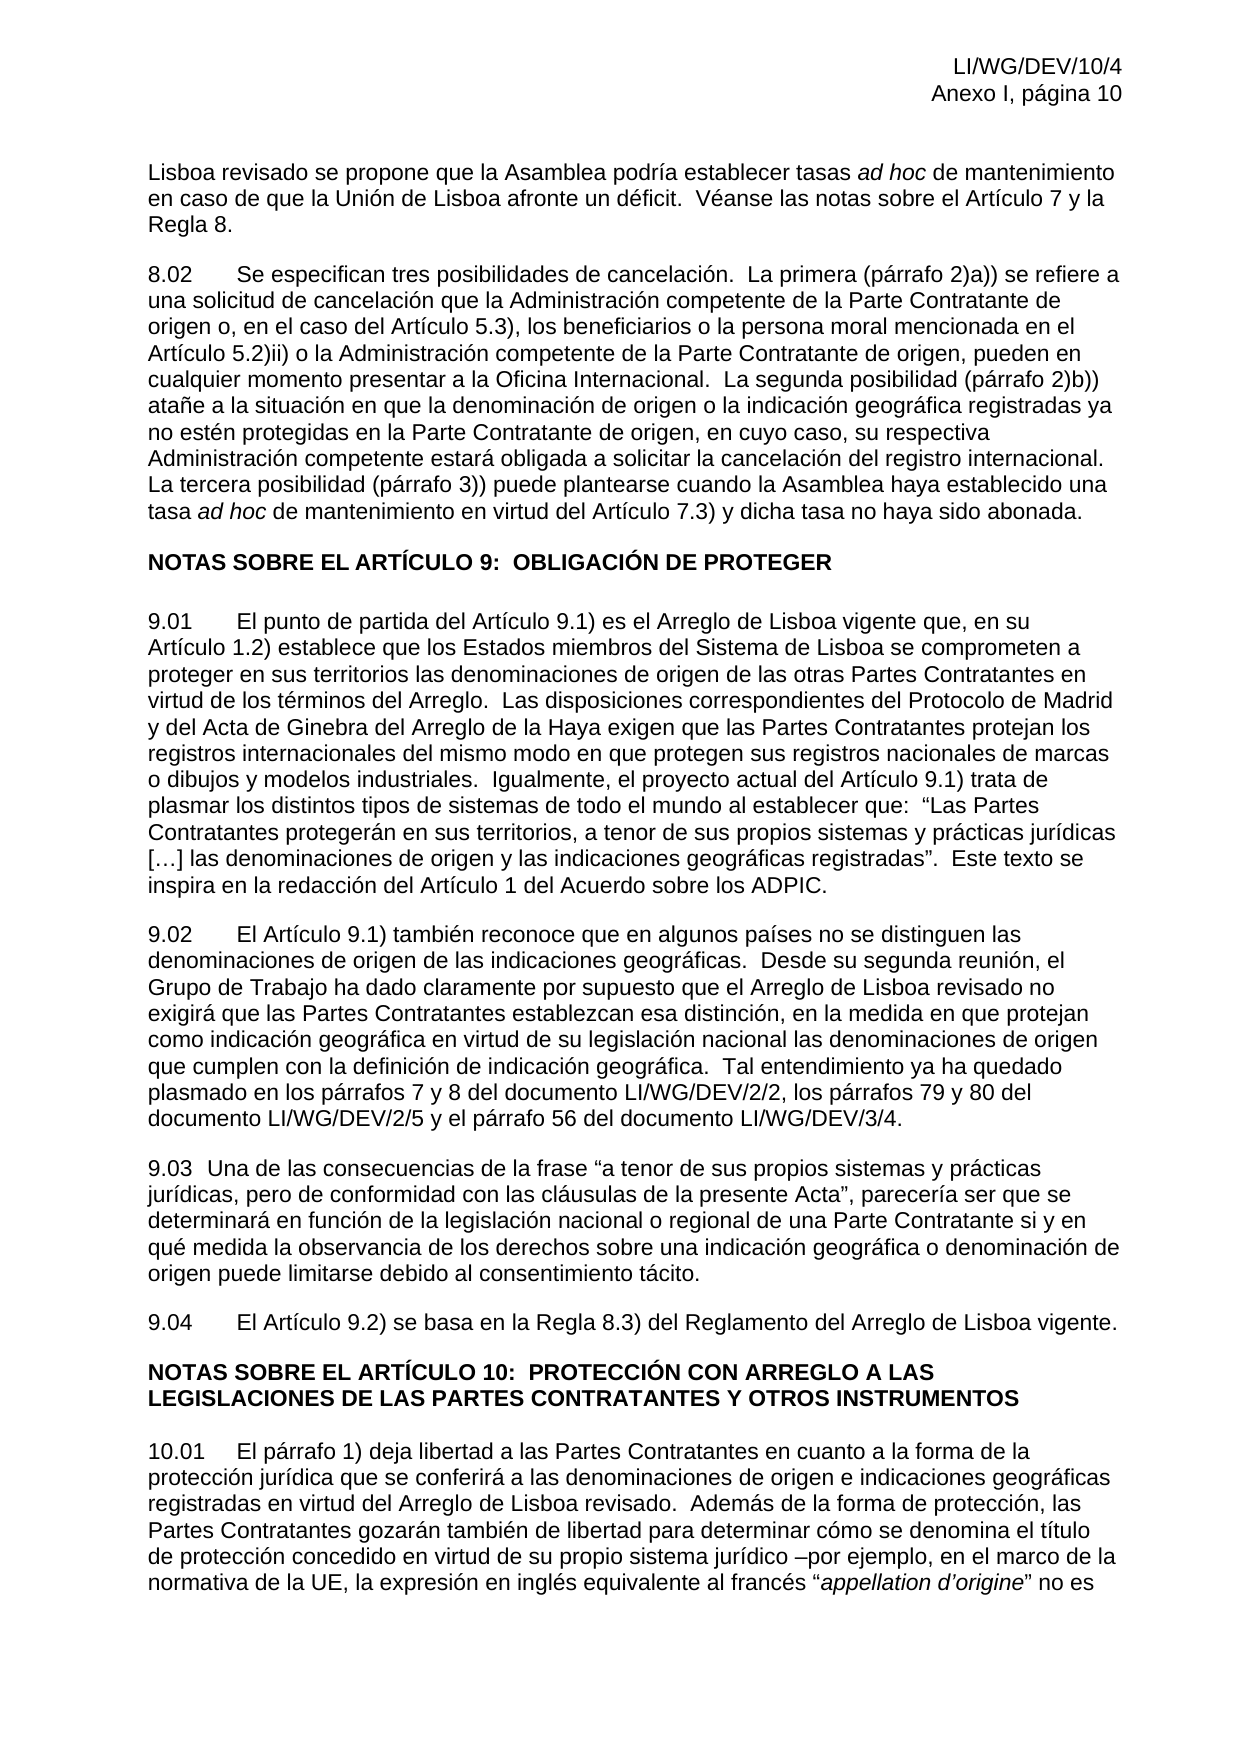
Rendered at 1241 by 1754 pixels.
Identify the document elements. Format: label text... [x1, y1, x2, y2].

list Lisboa revisado se propone que la Asamblea podría establecer tasas ad hoc de mantenimiento en caso de que la Unión de Lisboa afronte un déficit. Véanse las notas sobre el Artículo 7 y la Regla 8. [148, 158, 1122, 238]
list 9.03 Una de las consecuencias de la frase “a tenor de sus propios sistemas y prácticas jurídicas, pero de conformidad con las cláusulas de la presente Acta”, parecería ser que se determinará en función de la legislación nacional o regional de una Parte Contratante si y en qué medida la observancia de los derechos sobre una indicación geográfica o denominación de origen puede limitarse debido al consentimiento tácito. [148, 1154, 1122, 1286]
list 9.01 El punto de partida del Artículo 9.1) es el Arreglo de Lisboa vigente que, en su Artículo 1.2) establece que los Estados miembros del Sistema de Lisboa se comprometen a proteger en sus territorios las denominaciones de origen de las otras Partes Contratantes en virtud de los términos del Arreglo. Las disposiciones correspondientes del Protocolo de Madrid y del Acta de Ginebra del Arreglo de la Haya exigen que las Partes Contratantes protejan los registros internacionales del mismo modo en que protegen sus registros nacionales de marcas o dibujos y modelos industriales. Igualmente, el proyecto actual del Artículo 9.1) trata de plasmar los distintos tipos de sistemas de todo el mundo al establecer que: “Las Partes Contratantes protegerán en sus territorios, a tenor de sus propios sistemas y prácticas jurídicas […] las denominaciones de origen y las indicaciones geográficas registradas”. Este texto se inspira en la redacción del Artículo 1 del Acuerdo sobre los ADPIC. [148, 608, 1122, 898]
text NOTAS SOBRE EL ARTÍCULO 10: PROTECCIÓN CON ARREGLO A LAS LEGISLACIONES DE LAS PARTES CONTRATANTES Y OTROS INSTRUMENTOS [148, 1358, 1122, 1411]
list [148, 1438, 1122, 1596]
list 9.04 El Artículo 9.2) se basa en la Regla 8.3) del Reglamento del Arreglo de Lisboa vigente. [148, 1309, 1122, 1336]
list 8.02 Se especifican tres posibilidades de cancelación. La primera (párrafo 2)a)) se refiere a una solicitud de cancelación que la Administración competente de la Parte Contratante de origen o, en el caso del Artículo 5.3), los beneficiarios o la persona moral mencionada en el Artículo 5.2)ii) o la Administración competente de la Parte Contratante de origen, pueden en cualquier momento presentar a la Oficina Internacional. La segunda posibilidad (párrafo 2)b)) atañe a la situación en que la denominación de origen o la indicación geográfica registradas ya no estén protegidas en la Parte Contratante de origen, en cuyo caso, su respectiva Administración competente estará obligada a solicitar la cancelación del registro internacional. La tercera posibilidad (párrafo 3)) puede plantearse cuando la Asamblea haya establecido una tasa ad hoc de mantenimiento en virtud del Artículo 7.3) y dicha tasa no haya sido abonada. [148, 261, 1122, 524]
list 9.02 El Artículo 9.1) también reconoce que en algunos países no se distinguen las denominaciones de origen de las indicaciones geográficas. Desde su segunda reunión, el Grupo de Trabajo ha dado claramente por supuesto que el Arreglo de Lisboa revisado no exigirá que las Partes Contratantes establezcan esa distinción, en la medida en que protejan como indicación geográfica en virtud de su legislación nacional las denominaciones de origen que cumplen con la definición de indicación geográfica. Tal entendimiento ya ha quedado plasmado en los párrafos 7 y 8 del documento LI/WG/DEV/2/2, los párrafos 79 y 80 del documento LI/WG/DEV/2/5 y el párrafo 56 del documento LI/WG/DEV/3/4. [148, 921, 1122, 1132]
subtitle NOTAS SOBRE EL ARTÍCULO 9: OBLIGACIÓN DE PROTEGER [148, 549, 1122, 575]
